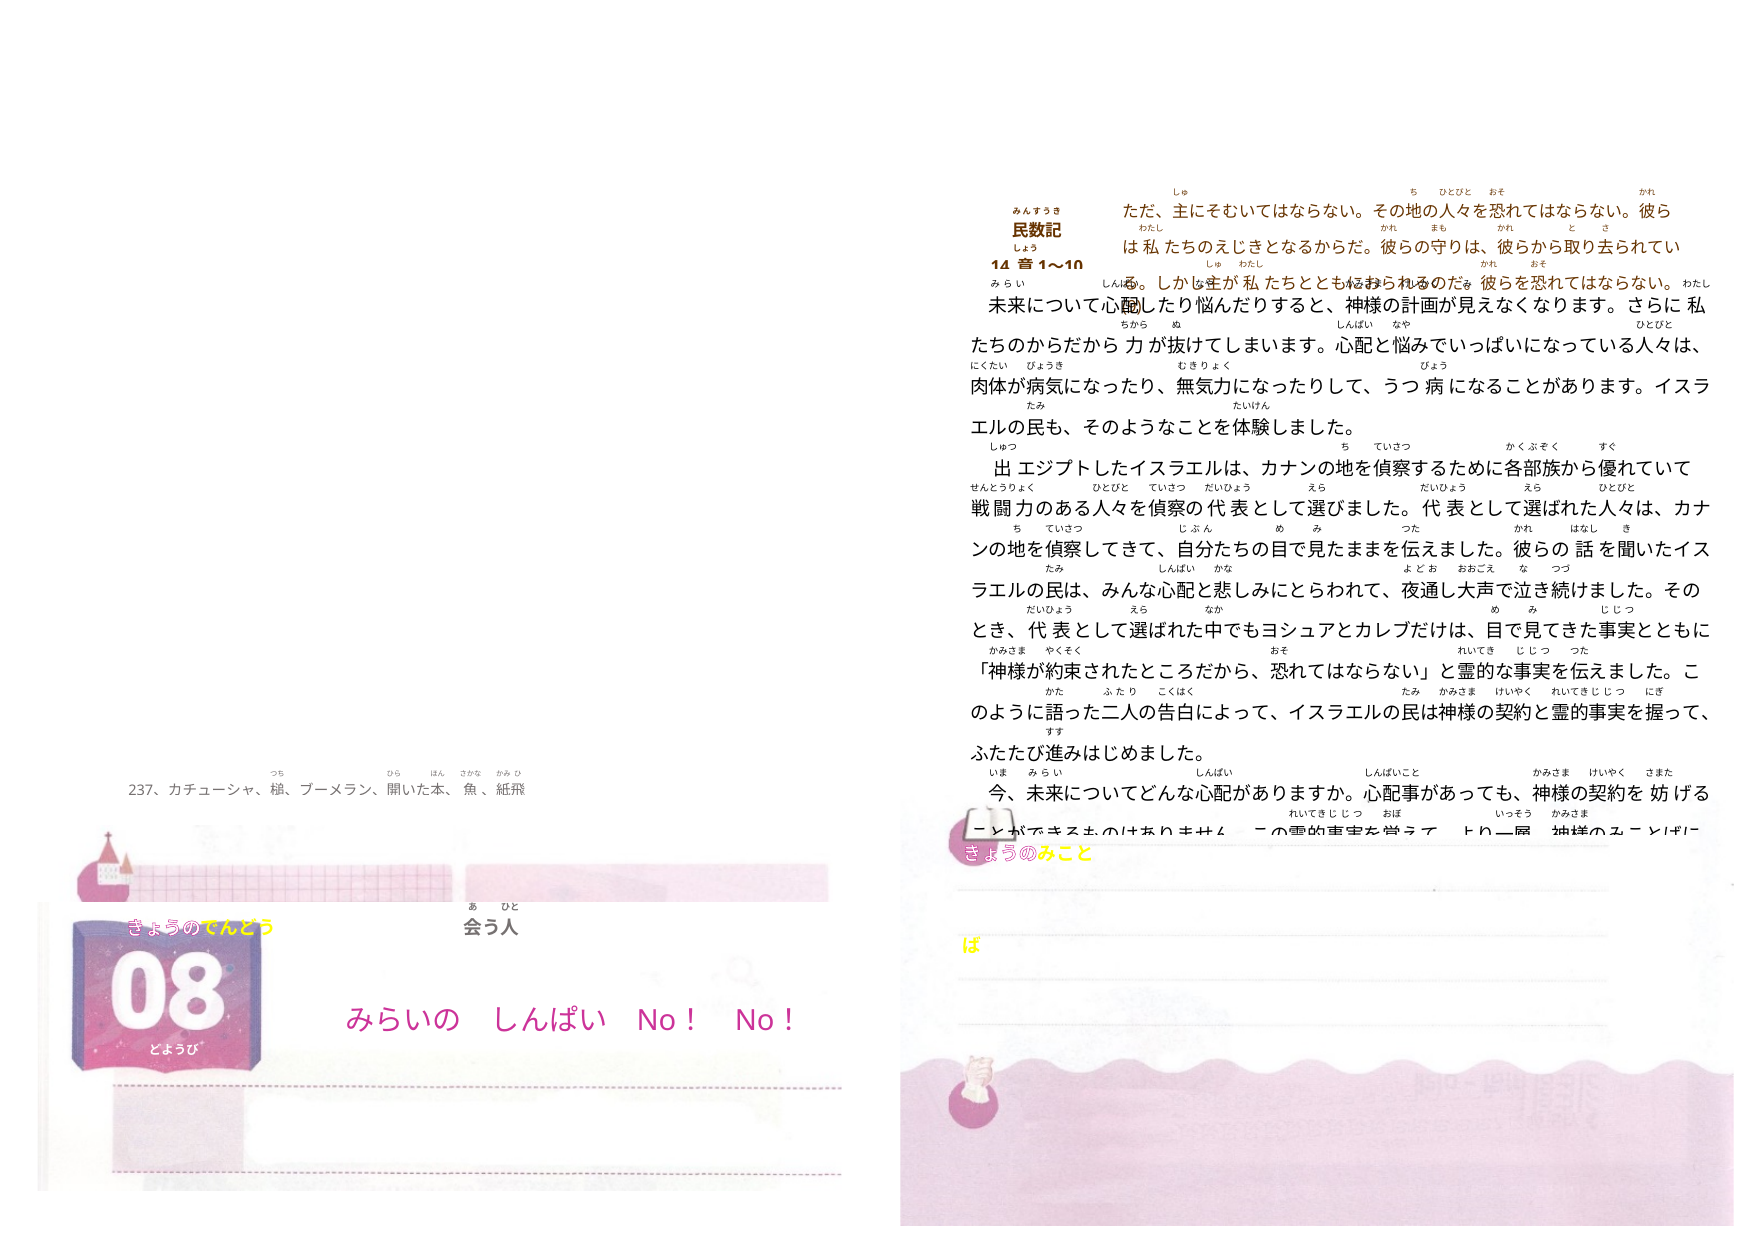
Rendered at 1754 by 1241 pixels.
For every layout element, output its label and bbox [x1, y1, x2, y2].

picture [900, 795, 1734, 1226]
picture [37, 825, 855, 1191]
